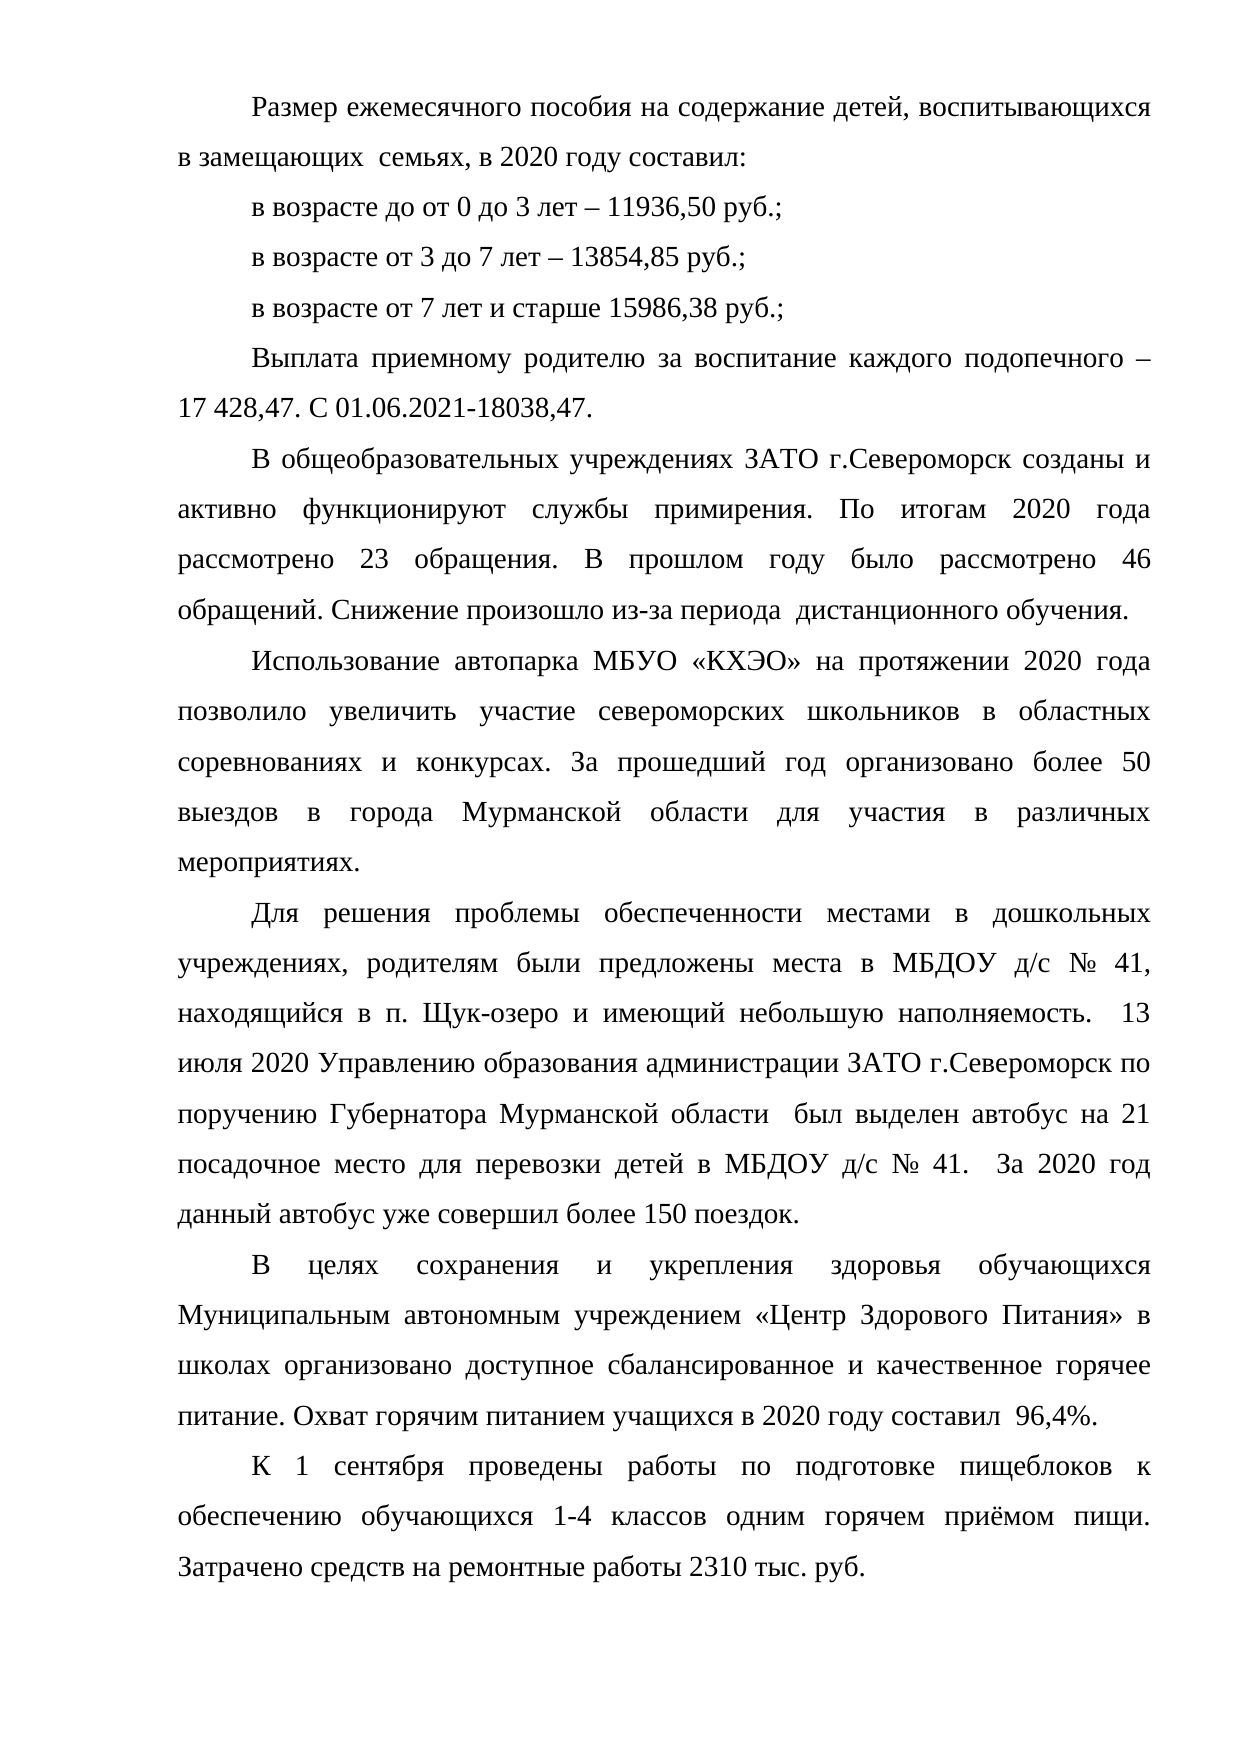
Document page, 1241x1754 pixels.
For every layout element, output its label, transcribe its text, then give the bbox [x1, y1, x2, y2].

text в возрасте до от 0 до 3 лет – 11936,50 руб.; [177, 189, 1152, 223]
text в возрасте от 7 лет и старше 15986,38 руб.; [177, 290, 1152, 323]
text Для решения проблемы обеспеченности местами в дошкольных учреждениях, родителям были предложены места в МБДОУ д/с № 41, находящийся в п. Щук-озеро и имеющий небольшую наполняемость. 13 июля 2020 Управлению образования администрации ЗАТО г.Североморск по поручению Губернатора Мурманской области был выделен автобус на 21 посадочное место для перевозки детей в МБДОУ д/с № 41. За 2020 год данный автобус уже совершил более 150 поездок. [177, 894, 1160, 1230]
text К 1 сентября проведены работы по подготовке пищеблоков к обеспечению обучающихся 1-4 классов одним горячем приёмом пищи. Затрачено средств на ремонтные работы 2310 тыс. руб. [177, 1447, 1160, 1643]
text В общеобразовательных учреждениях ЗАТО г.Североморск созданы и активно функционируют службы примирения. По итогам 2020 года рассмотрено 23 обращения. В прошлом году было рассмотрено 46 обращений. Снижение произошло из-за периода дистанционного обучения. [177, 441, 1152, 625]
text В целях сохранения и укрепления здоровья обучающихся Муниципальным автономным учреждением «Центр Здорового Питания» в школах организовано доступное сбалансированное и качественное горячее питание. Охват горячим питанием учащихся в 2020 году составил 96,4%. [177, 1246, 1160, 1431]
text Выплата приемному родителю за воспитание каждого подопечного – 17 428,47. С 01.06.2021-18038,47. [177, 340, 1152, 424]
text Использование автопарка МБУО «КХЭО» на протяжении 2020 года позволило увеличить участие североморских школьников в областных соревнованиях и конкурсах. За прошедший год организовано более 50 выездов в города Мурманской области для участия в различных мероприятиях. [177, 643, 1160, 878]
text в возрасте от 3 до 7 лет – 13854,85 руб.; [177, 239, 1152, 273]
text Размер ежемесячного пособия на содержание детей, воспитывающихся в замещающих семьях, в 2020 году составил: [177, 89, 1152, 172]
